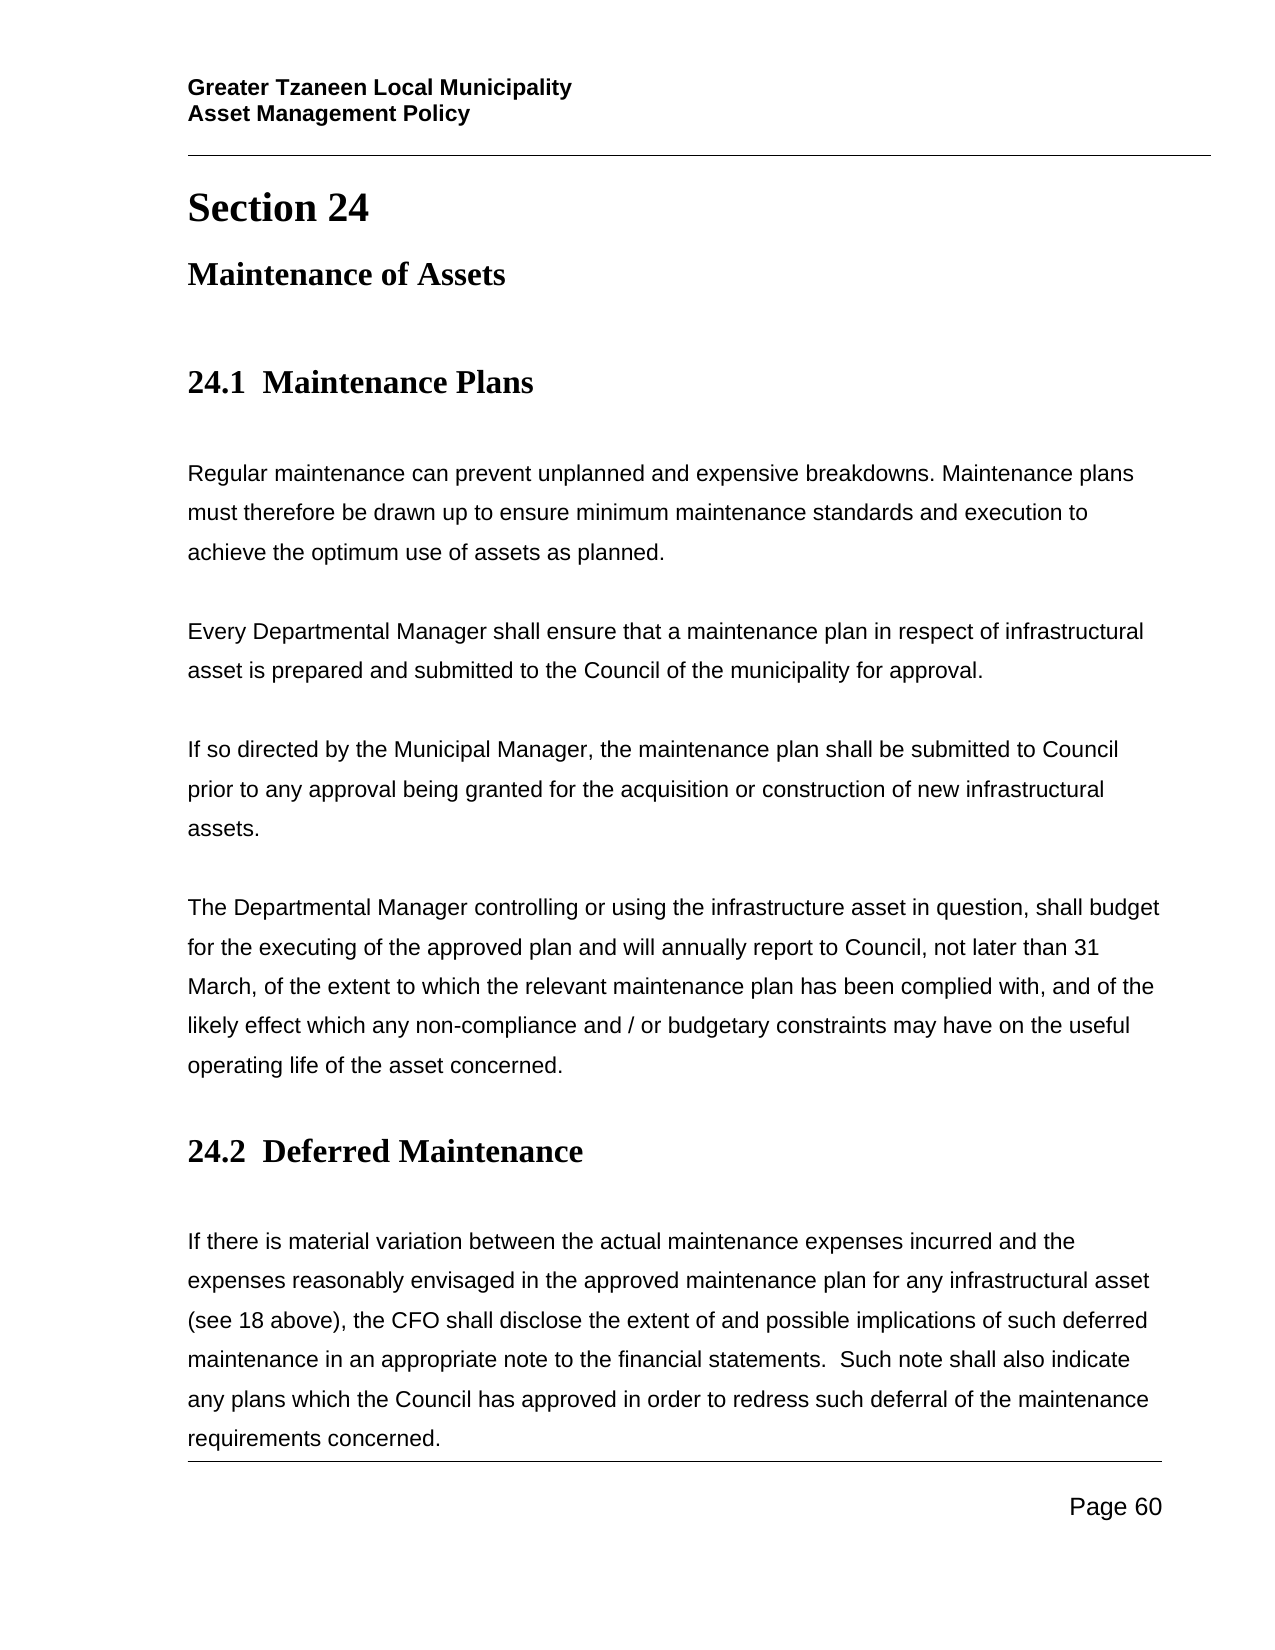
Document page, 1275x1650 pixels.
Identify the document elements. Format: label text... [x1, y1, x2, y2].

text Section 24 [187, 182, 1162, 230]
text If so directed by the Municipal Manager, the maintenance plan shall be submitted to Council prior to any approval being granted for the acquisition or construction of new infrastructural assets. [187, 736, 1162, 841]
list Deferred Maintenance [187, 1131, 1162, 1169]
text Maintenance of Assets [187, 254, 1162, 292]
text Every Departmental Manager shall ensure that a maintenance plan in respect of infrastructural asset is prepared and submitted to the Council of the municipality for approval. [187, 618, 1162, 683]
text If there is material variation between the actual maintenance expenses incurred and the expenses reasonably envisaged in the approved maintenance plan for any infrastructural asset (see 18 above), the CFO shall disclose the extent of and possible implications of such deferred maintenance in an appropriate note to the financial statements. Such note shall also indicate any plans which the Council has approved in order to redress such deferral of the maintenance requirements concerned. [187, 1228, 1162, 1452]
text Regular maintenance can prevent unplanned and expensive breakdowns. Maintenance plans must therefore be drawn up to ensure minimum maintenance standards and execution to achieve the optimum use of assets as planned. [187, 460, 1162, 565]
text The Departmental Manager controlling or using the infrastructure asset in question, shall budget for the executing of the approved plan and will annually report to Council, not later than 31 March, of the extent to which the relevant maintenance plan has been complied with, and of the likely effect which any non-compliance and / or budgetary constraints may have on the useful operating life of the asset concerned. [187, 894, 1162, 1078]
list Maintenance Plans [187, 363, 1162, 401]
